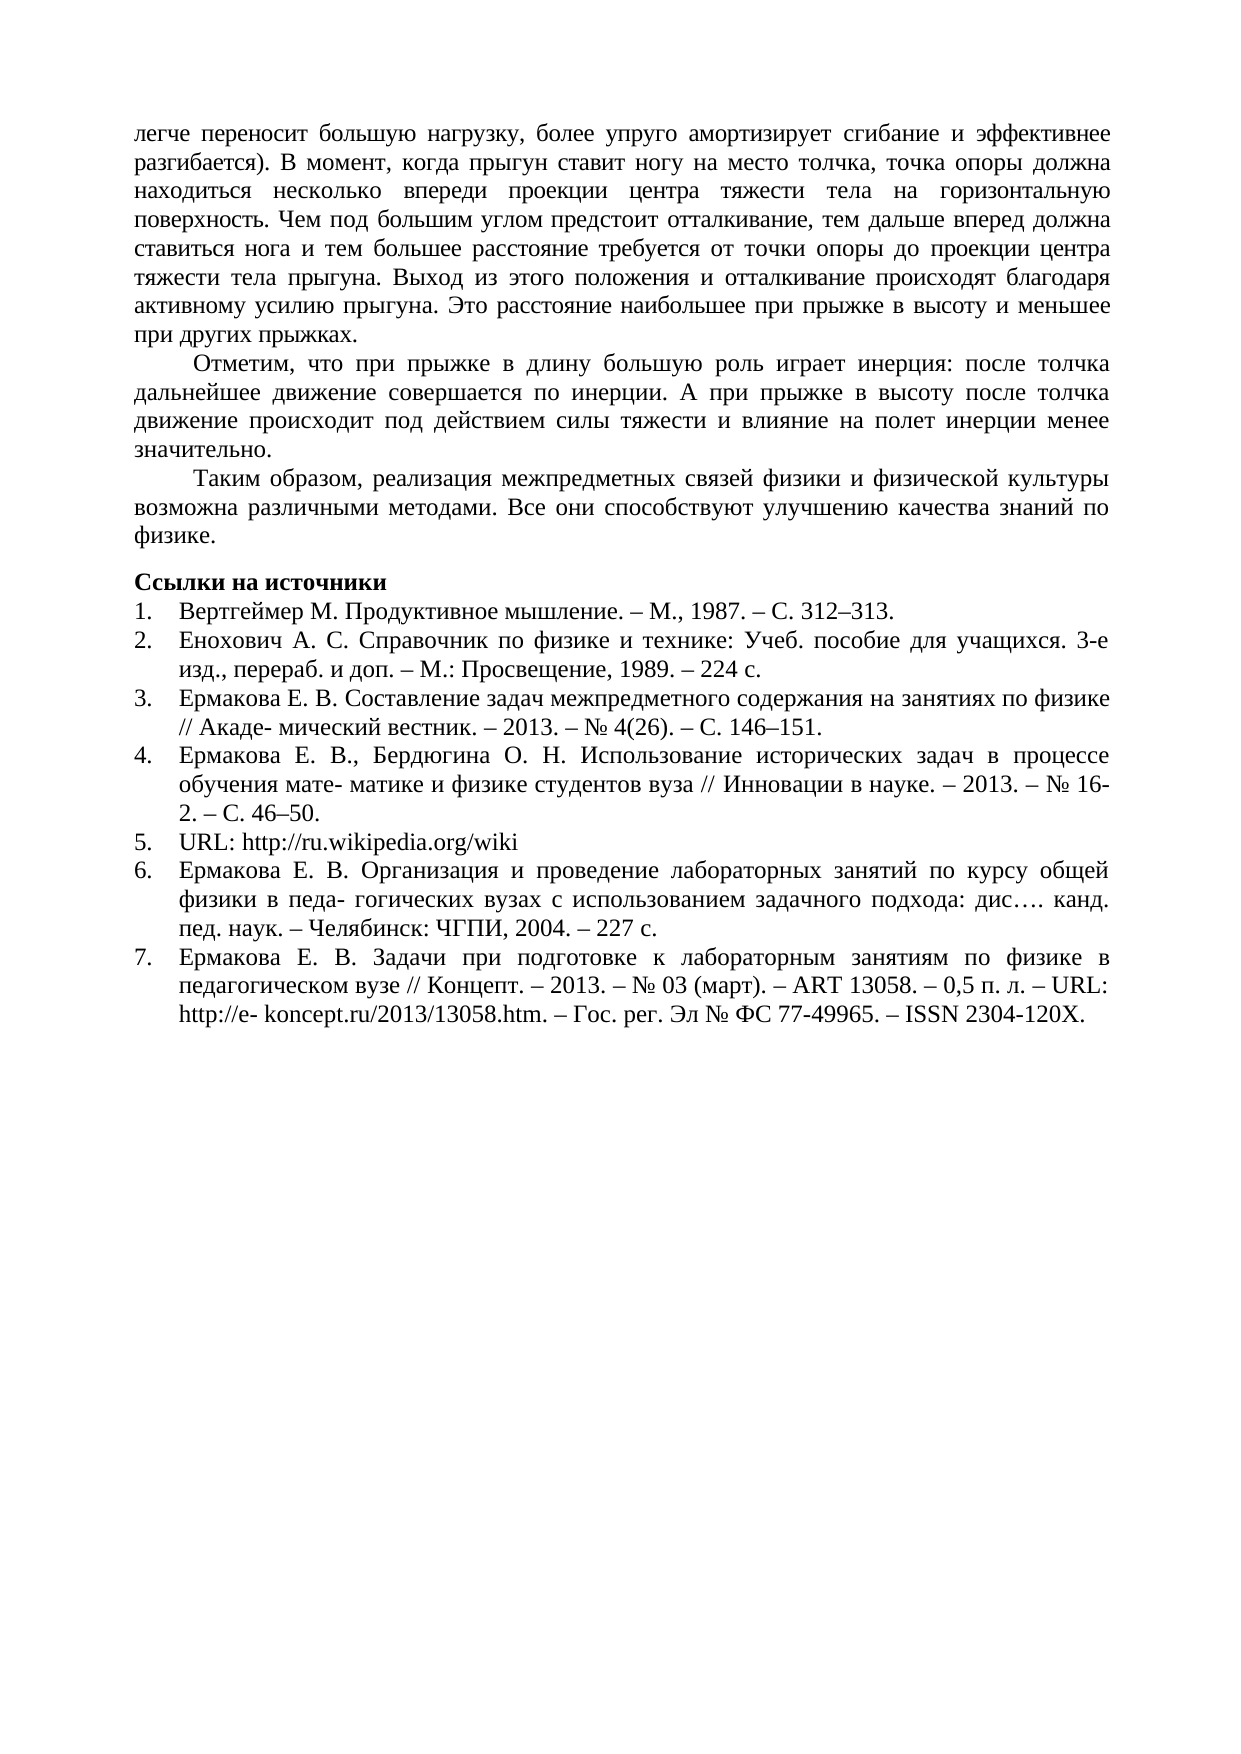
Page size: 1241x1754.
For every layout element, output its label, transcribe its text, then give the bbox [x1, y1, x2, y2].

list Вертгеймер М. Продуктивное мышление. – М., 1987. – С. 312–313. [134, 596, 1122, 625]
text Таким образом, реализация межпредметных связей физики и физической культуры возможна различными методами. Все они способствуют улучшению качества знаний по физике. [134, 463, 1110, 549]
text Отметим, что при прыжке в длину большую роль играет инерция: после толчка дальнейшее движение совершается по инерции. А при прыжке в высоту после толчка движение происходит под действием силы тяжести и влияние на полет инерции менее значительно. [134, 348, 1111, 463]
list Ермакова Е. В. Составление задач межпредметного содержания на занятиях по физике // Акаде- мический вестник. – 2013. – № 4(26). – С. 146–151. [134, 683, 1110, 740]
list Ермакова Е. В. Организация и проведение лабораторных занятий по курсу общей физики в педа- гогических вузах с использованием задачного подхода: дис…. канд. пед. наук. – Челябинск: ЧГПИ, 2004. – 227 с. [134, 855, 1110, 942]
list Ермакова Е. В., Бердюгина О. Н. Использование исторических задач в процессе обучения мате- матике и физике студентов вуза // Инновации в науке. – 2013. – № 16-2. – С. 46–50. [134, 740, 1110, 827]
subtitle Ссылки на источники [134, 567, 1122, 596]
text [134, 118, 1111, 348]
list Ермакова Е. В. Задачи при подготовке к лабораторным занятиям по физике в педагогическом вузе // Концепт. – 2013. – № 03 (март). – ART 13058. – 0,5 п. л. – URL: http://e- koncept.ru/2013/13058.htm. – Гос. рег. Эл № ФС 77-49965. – ISSN 2304-120X. [134, 942, 1111, 1028]
list Енохович А. С. Справочник по физике и технике: Учеб. пособие для учащихся. 3-е изд., перераб. и доп. – М.: Просвещение, 1989. – 224 с. [134, 625, 1110, 683]
list URL: http://ru.wikipedia.org/wiki [134, 827, 1122, 855]
